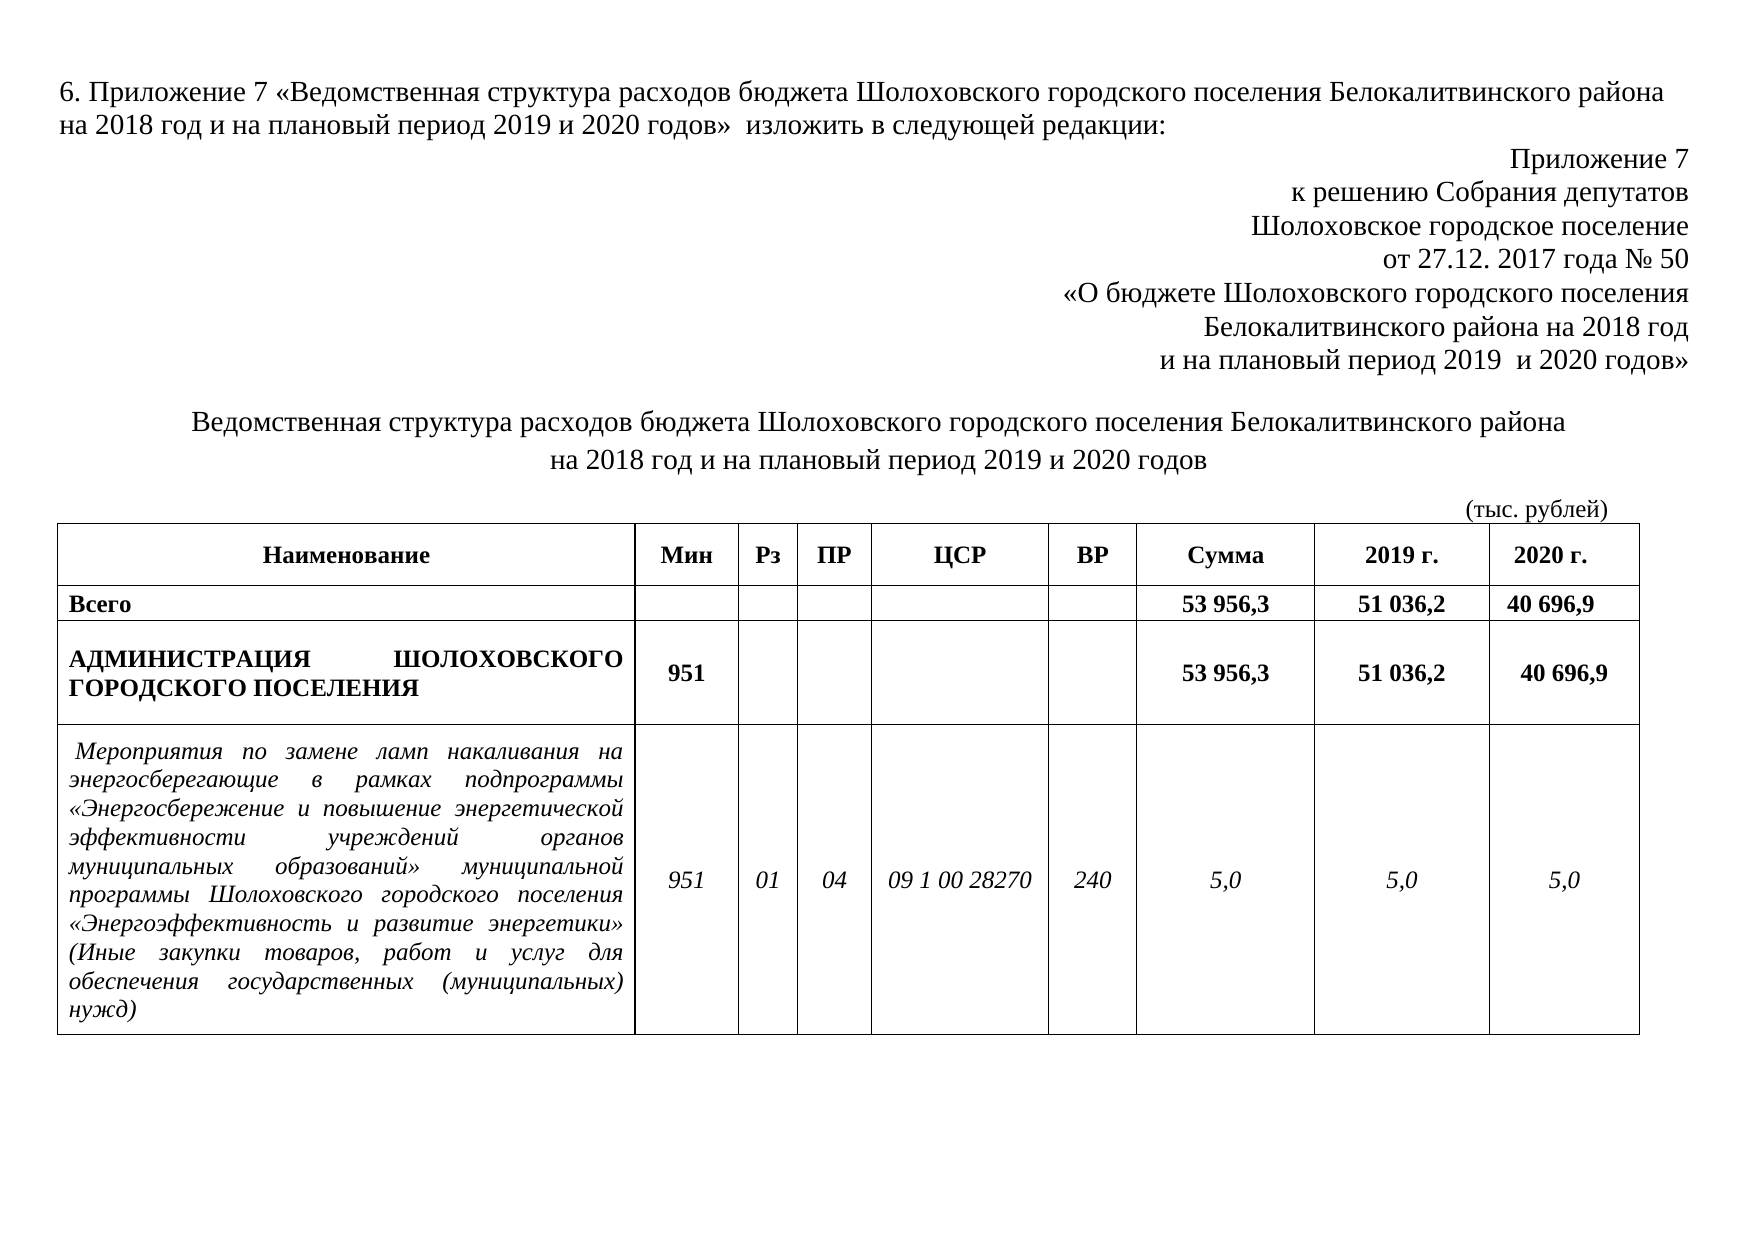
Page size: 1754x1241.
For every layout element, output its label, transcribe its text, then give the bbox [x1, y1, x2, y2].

table_header ВР [1049, 524, 1136, 585]
table_cell 51 036,2 [1315, 586, 1489, 620]
table_header Ведомственная структура расходов бюджета Шолоховского городского поселения Белокалитвинского района [30, 405, 1728, 442]
table_cell 51 036,2 [1315, 621, 1489, 724]
table_header Сумма [1137, 524, 1314, 585]
text от 27.12. 2017 года № 50 [59, 242, 1689, 275]
text и на плановый период 2019 и 2020 годов» [59, 342, 1689, 376]
table_cell [798, 621, 871, 724]
table_cell Всего [58, 586, 634, 620]
table_cell [872, 621, 1048, 724]
text Шолоховское городское поселение [59, 208, 1689, 242]
table_cell [1049, 621, 1136, 724]
text Белокалитвинского района на 2018 год [59, 309, 1689, 342]
table_header ЦСР [872, 524, 1048, 585]
table_header ПР [798, 524, 871, 585]
table_cell 240 [1049, 725, 1136, 1034]
text 6. Приложение 7 «Ведомственная структура расходов бюджета Шолоховского городского поселения Белокалитвинского района на 2018 год и на плановый период 2019 и 2020 годов» изложить в следующей редакции: [59, 74, 1689, 141]
table_cell 951 [636, 725, 738, 1034]
table_header Рз [739, 524, 797, 585]
table_cell 5,0 [1137, 725, 1314, 1034]
text к решению Собрания депутатов [59, 174, 1689, 208]
table_cell 53 956,3 [1137, 621, 1314, 724]
text «О бюджете Шолоховского городского поселения [59, 275, 1689, 309]
table_cell 04 [798, 725, 871, 1034]
table_cell 01 [739, 725, 797, 1034]
table_cell [1049, 586, 1136, 620]
table_cell 09 1 00 28270 [872, 725, 1048, 1034]
table_header Мин [636, 524, 738, 585]
table_cell на 2018 год и на плановый период 2019 и 2020 годов [30, 442, 1728, 494]
table_cell 5,0 [1490, 725, 1639, 1034]
table_cell 5,0 [1315, 725, 1489, 1034]
table_cell АДМИНИСТРАЦИЯ ШОЛОХОВСКОГО ГОРОДСКОГО ПОСЕЛЕНИЯ [58, 621, 634, 724]
table_cell [739, 586, 797, 620]
text (тыс. рублей) [59, 494, 1689, 523]
table_cell 40 696,9 [1490, 621, 1639, 724]
table_cell 951 [636, 621, 738, 724]
table_cell [798, 586, 871, 620]
text Приложение 7 [59, 141, 1689, 174]
table_cell [739, 621, 797, 724]
table_cell 40 696,9 [1490, 586, 1639, 620]
table_cell [872, 586, 1048, 620]
table_cell Мероприятия по замене ламп накаливания на энергосберегающие в рамках подпрограммы «Энергосбережение и повышение энергетической эффективности учреждений органов муниципальных образований» муниципальной программы Шолоховского городского поселения «Энергоэффективность и развитие энергетики» (Иные закупки товаров, работ и услуг для обеспечения государственных (муниципальных) нужд) [58, 725, 634, 1034]
table_header 2020 г. [1490, 524, 1639, 585]
table_cell 53 956,3 [1137, 586, 1314, 620]
table_cell [636, 586, 738, 620]
table_header Наименование [58, 524, 634, 585]
table_header 2019 г. [1315, 524, 1489, 585]
